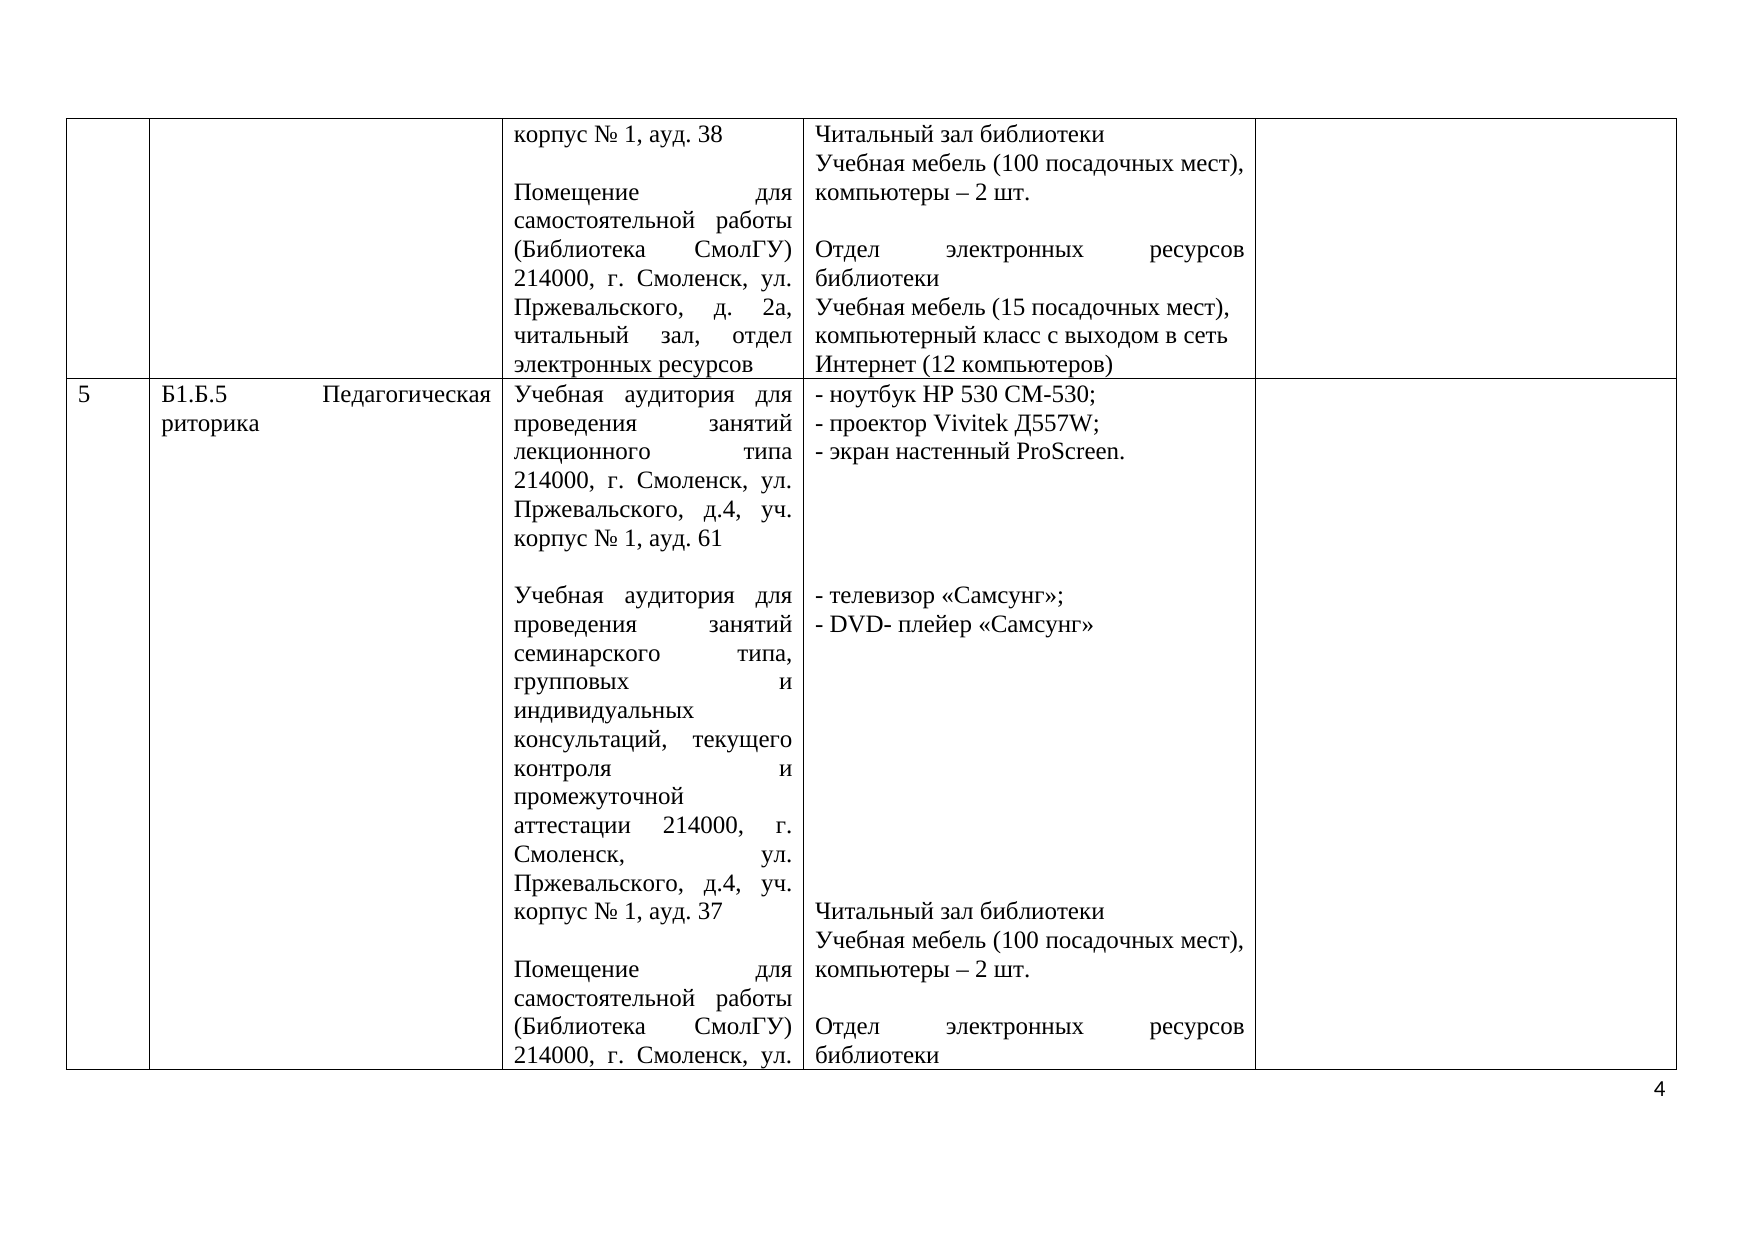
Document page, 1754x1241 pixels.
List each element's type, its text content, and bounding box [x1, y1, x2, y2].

table_cell [1256, 119, 1676, 378]
table_cell 4 [67, 119, 149, 378]
table_cell [1256, 379, 1676, 1069]
table_cell 5 [67, 379, 149, 1069]
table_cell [503, 119, 803, 378]
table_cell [804, 119, 1255, 378]
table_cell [503, 379, 803, 1069]
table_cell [150, 119, 502, 378]
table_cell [150, 379, 502, 1069]
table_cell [804, 379, 1255, 1069]
